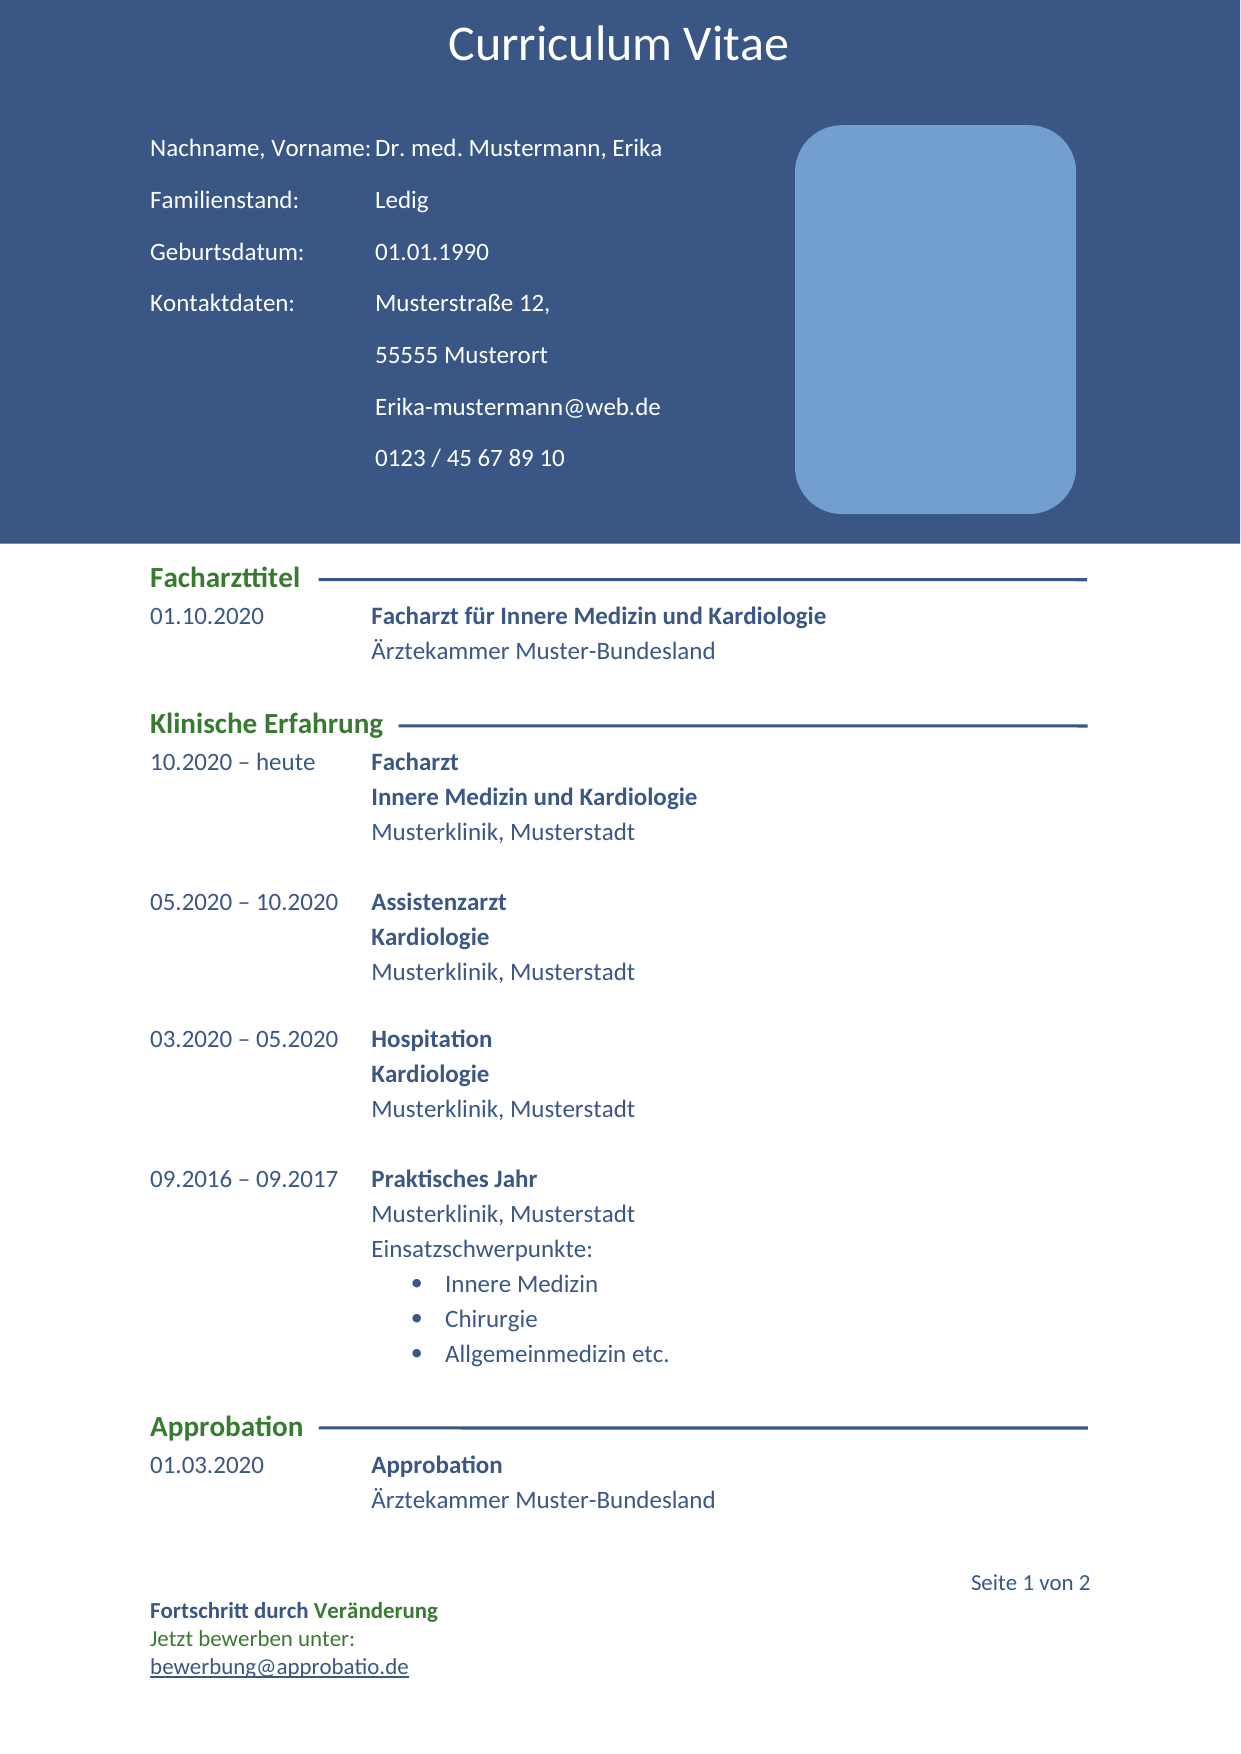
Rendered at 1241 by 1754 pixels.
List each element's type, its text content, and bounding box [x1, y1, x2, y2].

text Ärztekammer Muster-Bundesland [150, 1484, 1090, 1515]
text Klinische Erfahrung [150, 705, 1090, 741]
text 09.2016 – 09.2017 Praktisches Jahr [150, 1163, 1090, 1194]
text 01.03.2020 Approbation [150, 1449, 1090, 1480]
text Kardiologie [150, 1058, 1090, 1089]
text Approbation [150, 1408, 1090, 1444]
text 01.10.2020 Facharzt für Innere Medizin und Kardiologie [150, 600, 1090, 631]
text Musterklinik, Musterstadt [150, 1198, 1090, 1229]
text Musterklinik, Musterstadt [150, 1093, 1090, 1124]
text 03.2020 – 05.2020 Hospitation [150, 1023, 1090, 1054]
list Allgemeinmedizin etc. [412, 1338, 1090, 1369]
text 05.2020 – 10.2020 Assistenzarzt [150, 886, 1090, 917]
text Innere Medizin und Kardiologie [150, 781, 1090, 812]
text Facharzttitel [150, 559, 1090, 595]
list Chirurgie [412, 1303, 1090, 1334]
text Kardiologie [150, 921, 1090, 952]
text Ärztekammer Muster-Bundesland [150, 635, 1090, 666]
text Musterklinik, Musterstadt [150, 816, 1090, 847]
text 10.2020 – heute Facharzt [150, 746, 1090, 777]
text Einsatzschwerpunkte: [150, 1233, 1090, 1264]
text Musterklinik, Musterstadt [150, 956, 1090, 987]
list Innere Medizin [412, 1268, 1090, 1299]
